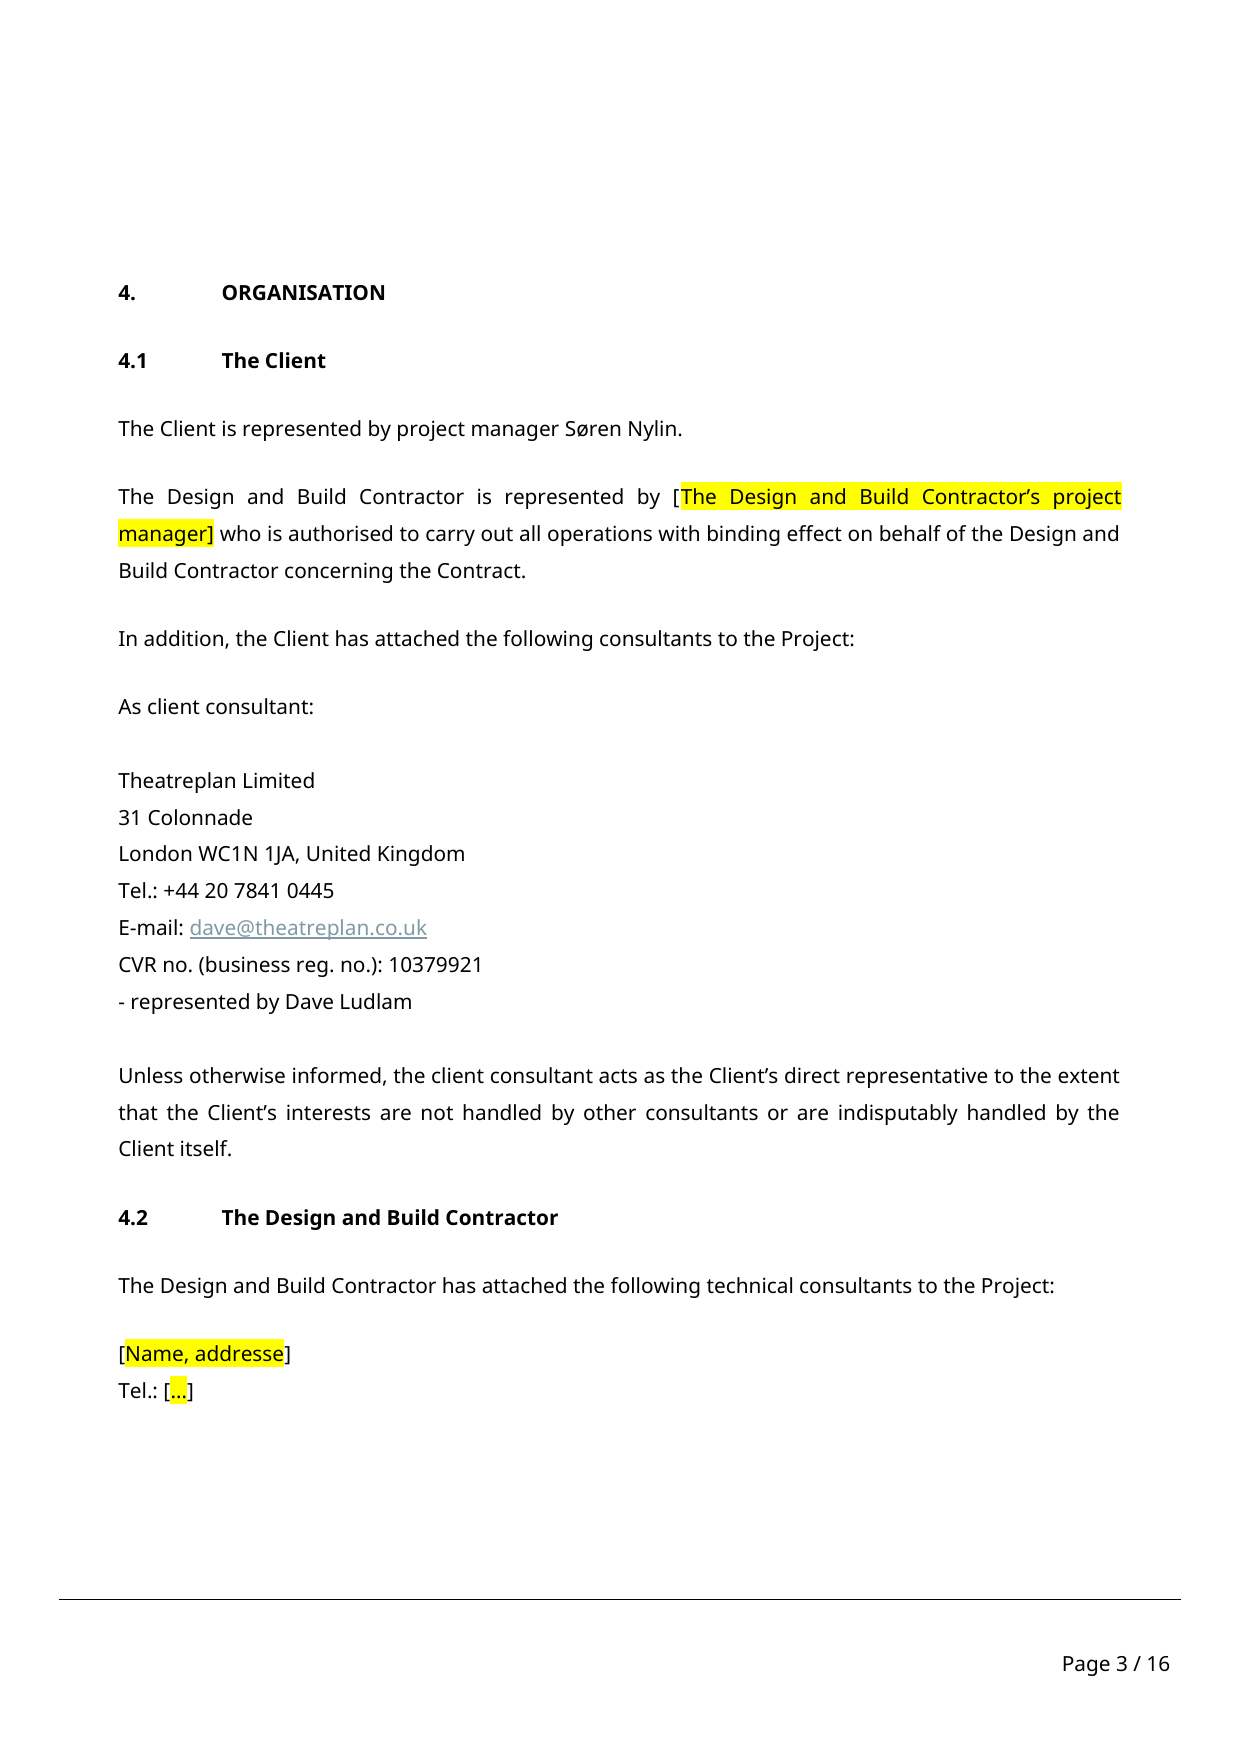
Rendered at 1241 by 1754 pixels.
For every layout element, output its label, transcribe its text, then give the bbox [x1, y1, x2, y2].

text Tel.: […] [118, 1376, 170, 1404]
text - represented by Dave Ludlam [118, 987, 1122, 1015]
text Tel.: +44 20 7841 0445 [118, 876, 1122, 905]
text As client consultant: [118, 692, 1122, 720]
subtitle The Design and Build Contractor [118, 1203, 1122, 1231]
text [Name, addresse] [284, 1339, 1122, 1367]
text The Design and Build Contractor is represented by [The Design and Build Contractor’s project manager] who is authorised to carry out all operations with binding effect on behalf of the Design and Build Contractor concerning the Contract. [118, 482, 1122, 584]
subtitle Organisation [118, 278, 1122, 306]
text Tel.: […] [187, 1376, 1122, 1404]
text The Client is represented by project manager Søren Nylin. [118, 414, 1122, 442]
subtitle The Client [118, 346, 1122, 374]
text In addition, the Client has attached the following consultants to the Project: [118, 624, 1122, 652]
text E-mail: dave@theatreplan.co.uk [118, 913, 1122, 942]
text The Design and Build Contractor has attached the following technical consultants to the Project: [118, 1271, 1122, 1299]
text Unless otherwise informed, the client consultant acts as the Client’s direct representative to the extent that the Client’s interests are not handled by other consultants or are indisputably handled by the Client itself. [118, 1061, 1122, 1163]
text London WC1N 1JA, United Kingdom [118, 839, 1122, 868]
text 31 Colonnade [118, 803, 1122, 831]
text CVR no. (business reg. no.): 10379921 [118, 950, 1122, 978]
text Theatreplan Limited [118, 766, 1122, 794]
